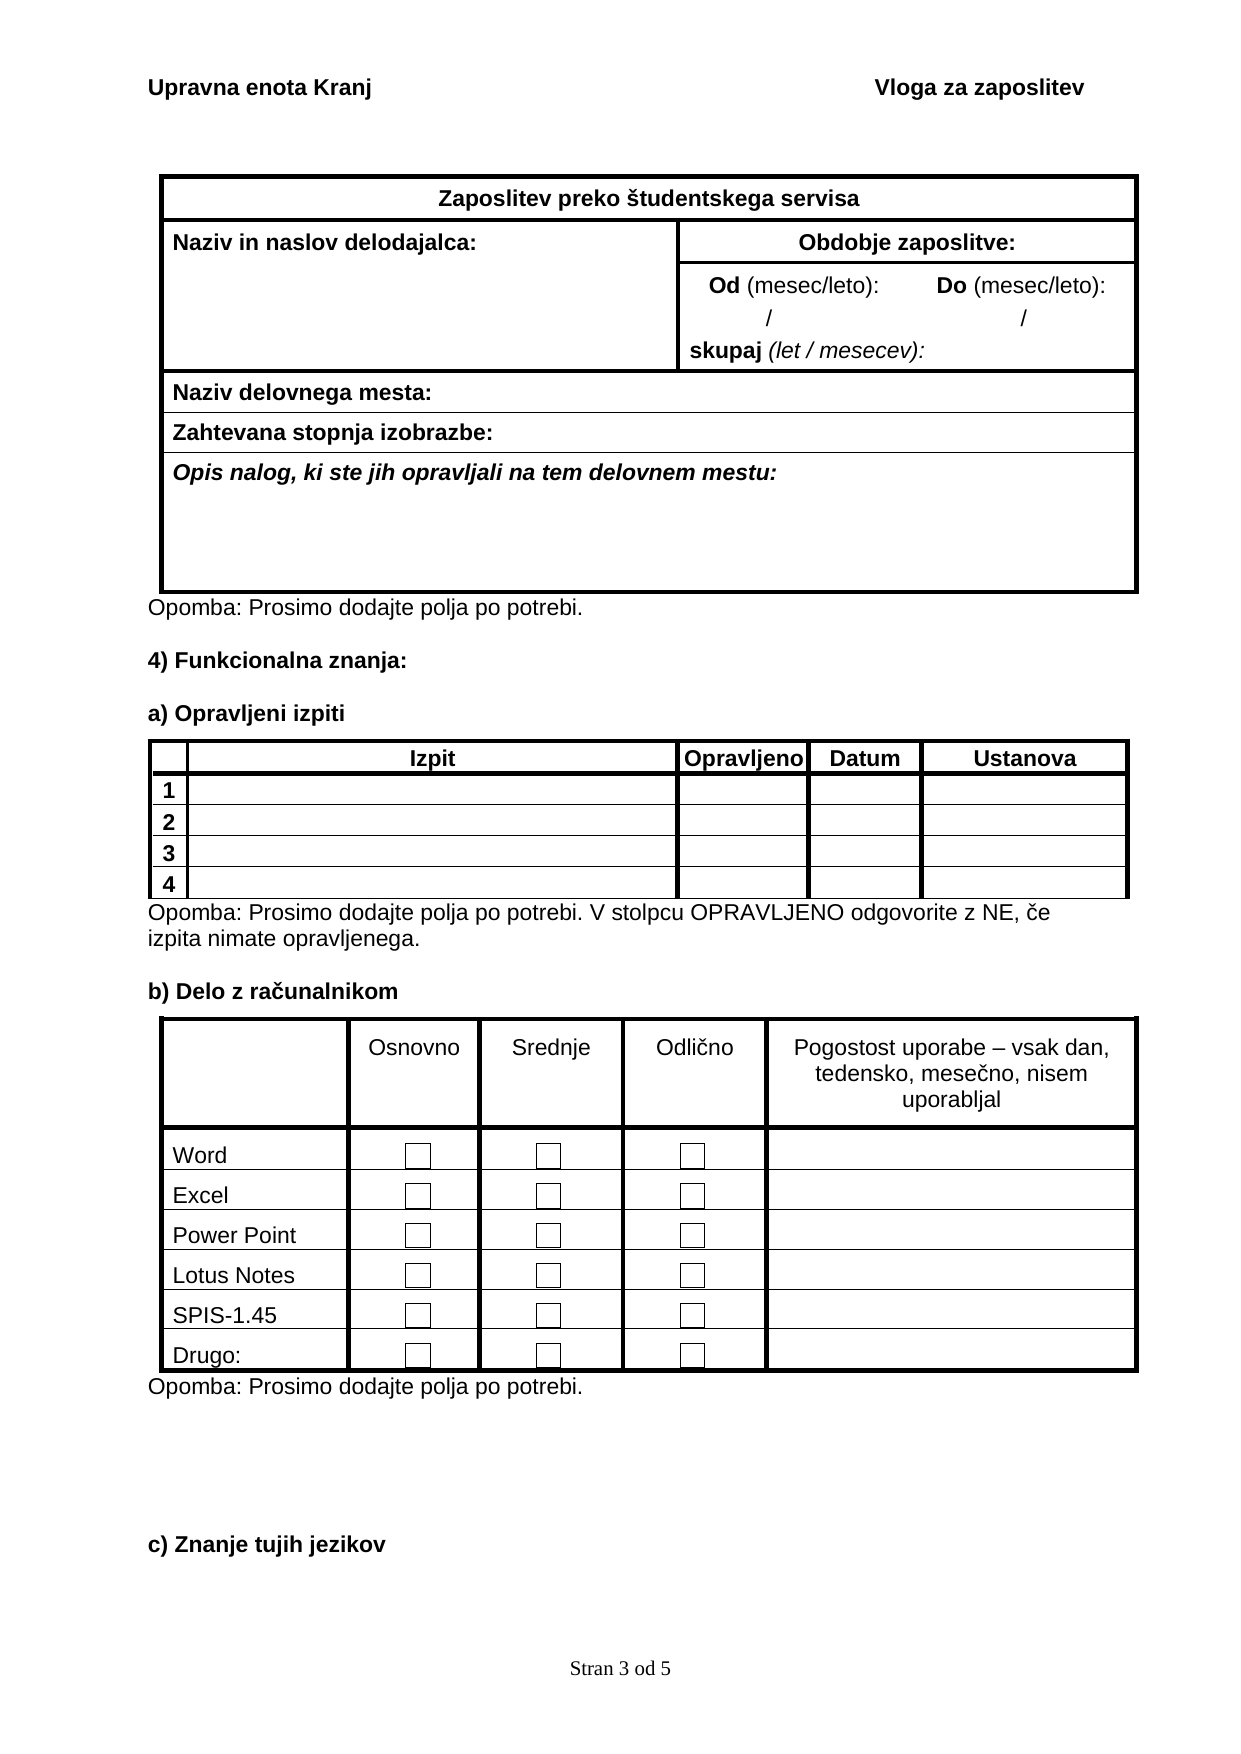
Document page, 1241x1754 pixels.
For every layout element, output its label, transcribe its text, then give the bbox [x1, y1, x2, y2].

table_header Izpit [189, 743, 675, 771]
table_cell [189, 805, 675, 835]
table_cell [924, 776, 1125, 804]
table_cell [351, 1329, 477, 1368]
table_cell [482, 1130, 621, 1169]
table_cell Opis nalog, ki ste jih opravljali na tem delovnem mestu: [164, 453, 1134, 589]
table_cell Obdobje zaposlitve: [680, 222, 1134, 261]
table_cell Drugo: [164, 1329, 346, 1368]
table_cell [351, 1130, 477, 1169]
table_cell [811, 776, 919, 804]
table_cell [625, 1329, 764, 1368]
table_cell [769, 1210, 1134, 1248]
table_cell [189, 836, 675, 866]
table_cell [351, 1170, 477, 1209]
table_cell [680, 264, 1134, 368]
text Opomba: Prosimo dodajte polja po potrebi. [148, 594, 1092, 621]
table_cell [482, 1290, 621, 1328]
table_cell [769, 1170, 1134, 1209]
table_header Ustanova [924, 743, 1125, 771]
table_cell [625, 1290, 764, 1328]
table_cell 3 [152, 836, 186, 866]
table_cell Naziv delovnega mesta: [164, 373, 1134, 412]
table_cell [625, 1210, 764, 1248]
table_cell 4 [152, 867, 186, 897]
text Opomba: Prosimo dodajte polja po potrebi. [148, 1373, 1092, 1399]
table_cell Naziv in naslov delodajalca: [164, 222, 676, 368]
table_header Zaposlitev preko študentskega servisa [164, 179, 1134, 218]
table_cell [482, 1329, 621, 1368]
table_cell [769, 1290, 1134, 1328]
table_cell [625, 1250, 764, 1288]
table_cell [482, 1250, 621, 1288]
table_cell Word [164, 1130, 346, 1169]
table_header [152, 743, 186, 771]
table_cell [924, 836, 1125, 866]
table_header Osnovno [351, 1021, 477, 1125]
table_cell Lotus Notes [164, 1250, 346, 1288]
text 4) Funkcionalna znanja: [148, 647, 1092, 673]
table_cell [482, 1170, 621, 1209]
text b) Delo z računalnikom [148, 978, 1092, 1004]
table_cell [625, 1170, 764, 1209]
table_cell [351, 1250, 477, 1288]
table_header Datum [811, 743, 919, 771]
table_cell [680, 805, 806, 835]
table_cell [189, 867, 675, 897]
table_cell [924, 805, 1125, 835]
table_cell SPIS-1.45 [164, 1290, 346, 1328]
table_header Pogostost uporabe – vsak dan, tedensko, mesečno, nisem uporabljal [769, 1021, 1134, 1125]
table_cell Zahtevana stopnja izobrazbe: [164, 413, 1134, 452]
table_cell [680, 836, 806, 866]
table_cell [680, 867, 806, 897]
table_cell [482, 1210, 621, 1248]
table_header [164, 1021, 346, 1125]
table_cell [811, 805, 919, 835]
table_cell Power Point [164, 1210, 346, 1248]
text c) Znanje tujih jezikov [148, 1531, 1092, 1557]
table_cell [811, 836, 919, 866]
table_cell [811, 867, 919, 897]
table_cell [769, 1130, 1134, 1169]
table_header Srednje [482, 1021, 621, 1125]
table_cell [680, 776, 806, 804]
text a) Opravljeni izpiti [148, 700, 1092, 726]
table_cell [769, 1329, 1134, 1368]
table_cell [189, 776, 675, 804]
table_cell [769, 1250, 1134, 1288]
table_header Opravljeno [680, 743, 806, 771]
table_cell [351, 1290, 477, 1328]
text Opomba: Prosimo dodajte polja po potrebi. V stolpcu OPRAVLJENO odgovorite z NE, če izpita nimate opravljenega. [148, 899, 1092, 951]
table_cell 2 [152, 805, 186, 835]
table_cell [625, 1130, 764, 1169]
table_cell Excel [164, 1170, 346, 1209]
table_header Odlično [625, 1021, 764, 1125]
table_cell 1 [152, 772, 186, 804]
table_cell [924, 867, 1125, 897]
table_cell [351, 1210, 477, 1248]
